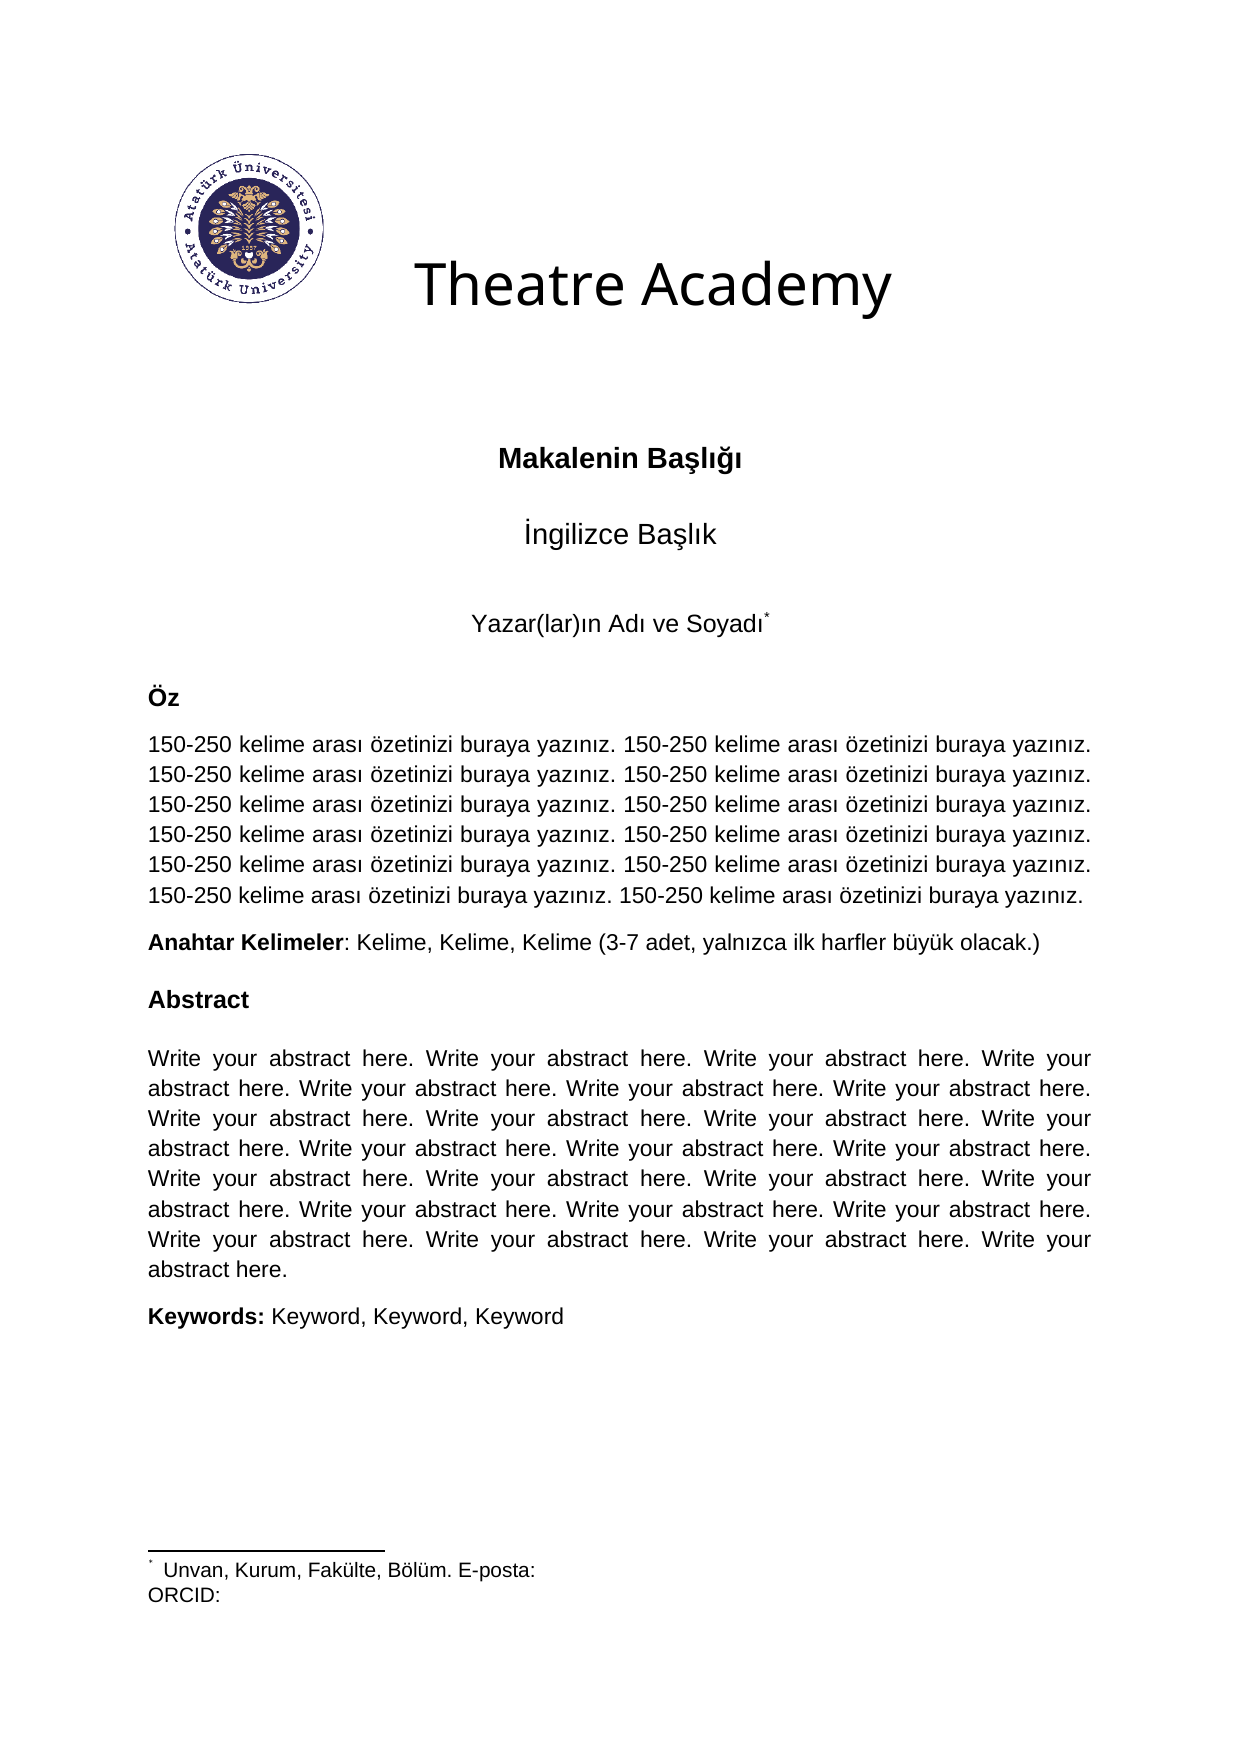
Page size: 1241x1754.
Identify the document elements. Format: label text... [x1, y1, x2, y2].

text Anahtar Kelimeler: Kelime, Kelime, Kelime (3-7 adet, yalnızca ilk harfler büyük olacak.) [148, 928, 1093, 955]
text 150-250 kelime arası özetinizi buraya yazınız. 150-250 kelime arası özetinizi buraya yazınız. 150-250 kelime arası özetinizi buraya yazınız. 150-250 kelime arası özetinizi buraya yazınız. 150-250 kelime arası özetinizi buraya yazınız. 150-250 kelime arası özetinizi buraya yazınız. 150-250 kelime arası özetinizi buraya yazınız. 150-250 kelime arası özetinizi buraya yazınız. 150-250 kelime arası özetinizi buraya yazınız. 150-250 kelime arası özetinizi buraya yazınız. 150-250 kelime arası özetinizi buraya yazınız. 150-250 kelime arası özetinizi buraya yazınız. [148, 731, 1093, 908]
text Abstract [148, 985, 1093, 1013]
text İngilizce Başlık [148, 517, 1093, 550]
text Keywords: Keyword, Keyword, Keyword [148, 1303, 1093, 1329]
text Makalenin Başlığı [148, 441, 1093, 475]
text Write your abstract here. Write your abstract here. Write your abstract here. Write your abstract here. Write your abstract here. Write your abstract here. Write your abstract here. Write your abstract here. Write your abstract here. Write your abstract here. Write your abstract here. Write your abstract here. Write your abstract here. Write your abstract here. Write your abstract here. Write your abstract here. Write your abstract here. Write your abstract here. Write your abstract here. Write your abstract here. Write your abstract here. Write your abstract here. Write your abstract here. Write your abstract here. Write your abstract here. [148, 1044, 1093, 1282]
text Theatre Academy [148, 148, 1093, 323]
text Yazar(lar)ın Adı ve Soyadı [148, 609, 1093, 637]
picture [147, 147, 356, 306]
text Öz [148, 683, 1093, 712]
